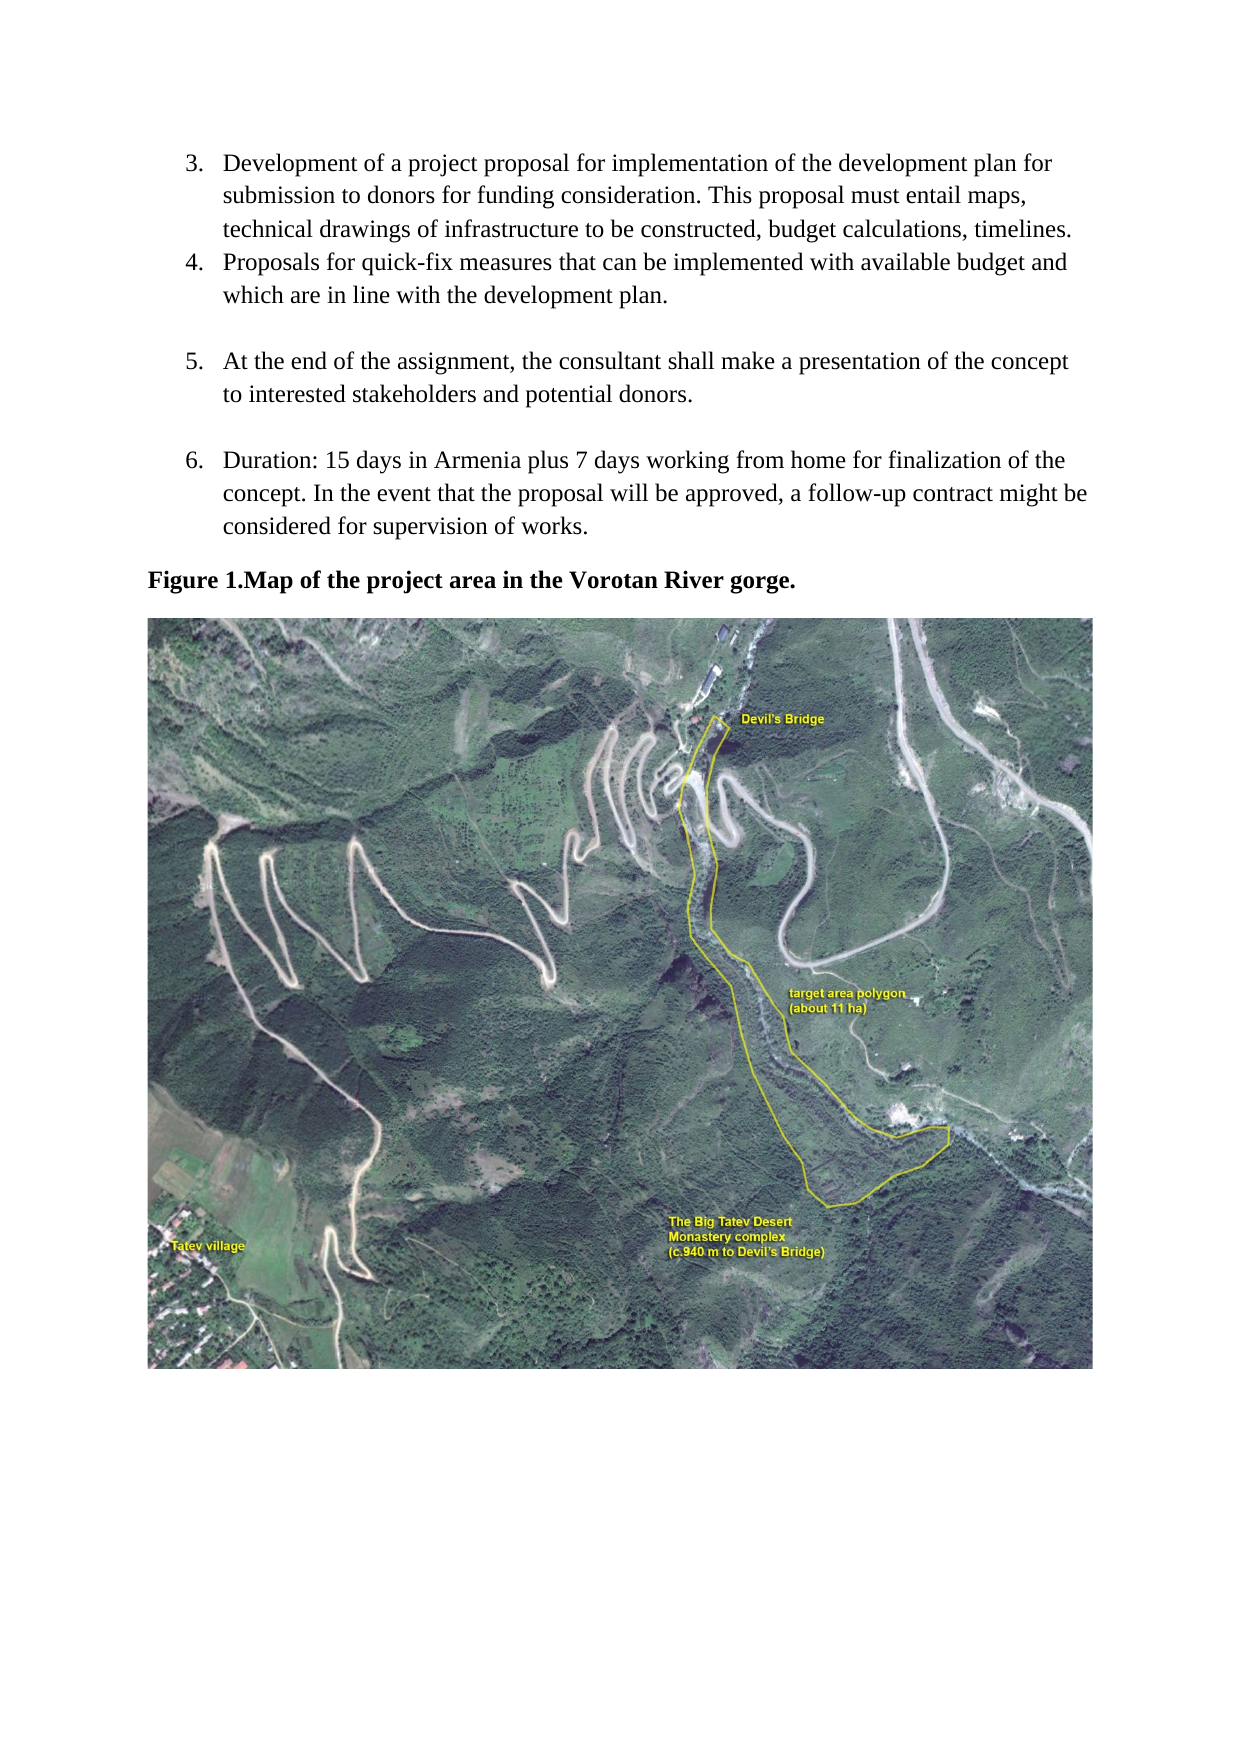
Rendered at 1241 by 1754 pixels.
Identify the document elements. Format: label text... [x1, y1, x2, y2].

list Development of a project proposal for implementation of the development plan for submission to donors for funding consideration. This proposal must entail maps, technical drawings of infrastructure to be constructed, budget calculations, timelines. [185, 148, 1093, 242]
list Proposals for quick-fix measures that can be implemented with available budget and which are in line with the development plan. [185, 247, 1093, 308]
list Duration: 15 days in Armenia plus 7 days working from home for finalization of the concept. In the event that the proposal will be approved, a follow-up contract might be considered for supervision of works. [185, 445, 1093, 539]
list At the end of the assignment, the consultant shall make a presentation of the concept to interested stakeholders and potential donors. [185, 346, 1093, 407]
picture [147, 618, 1093, 1369]
text Figure 1.Map of the project area in the Vorotan River gorge. [148, 565, 1093, 593]
